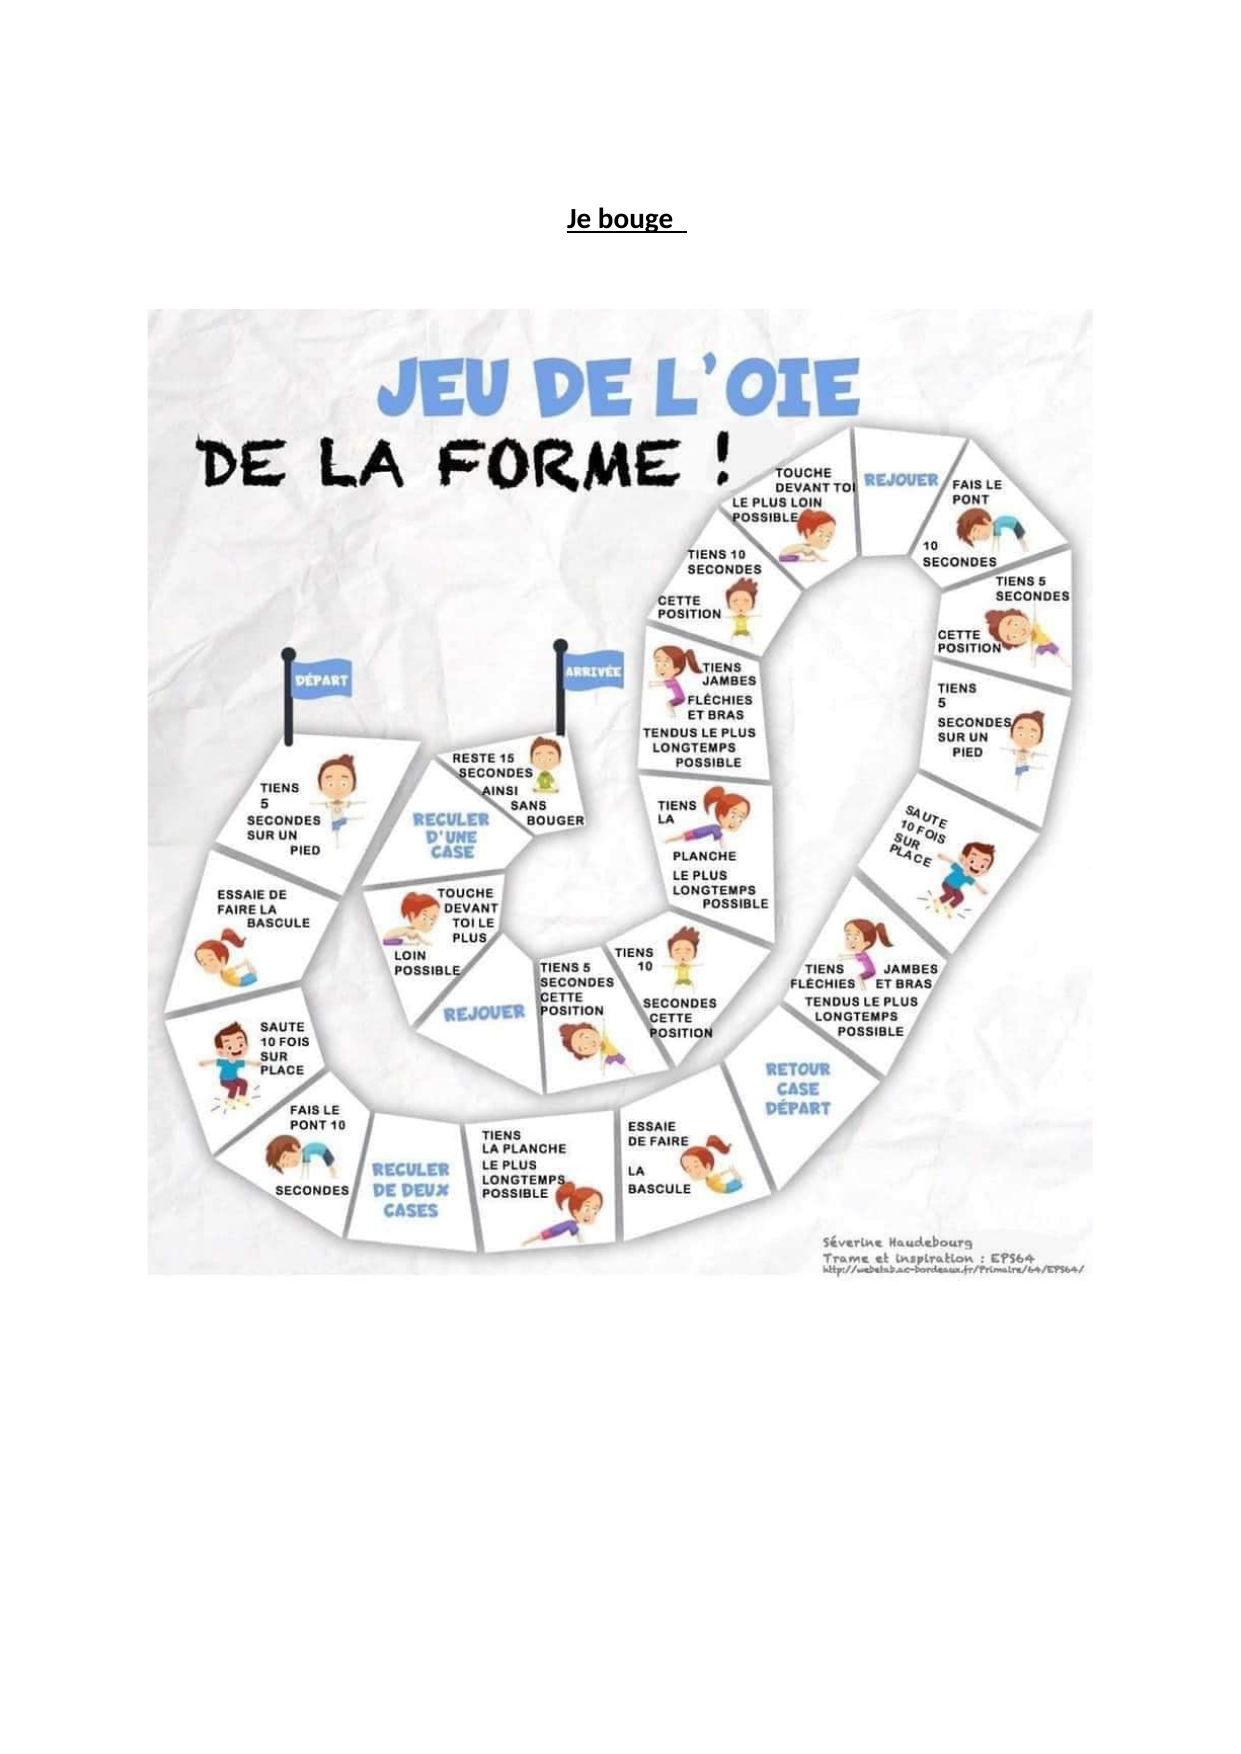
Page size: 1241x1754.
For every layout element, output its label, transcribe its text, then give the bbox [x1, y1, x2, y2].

text Je bouge [148, 201, 1093, 236]
picture [147, 309, 1093, 1281]
